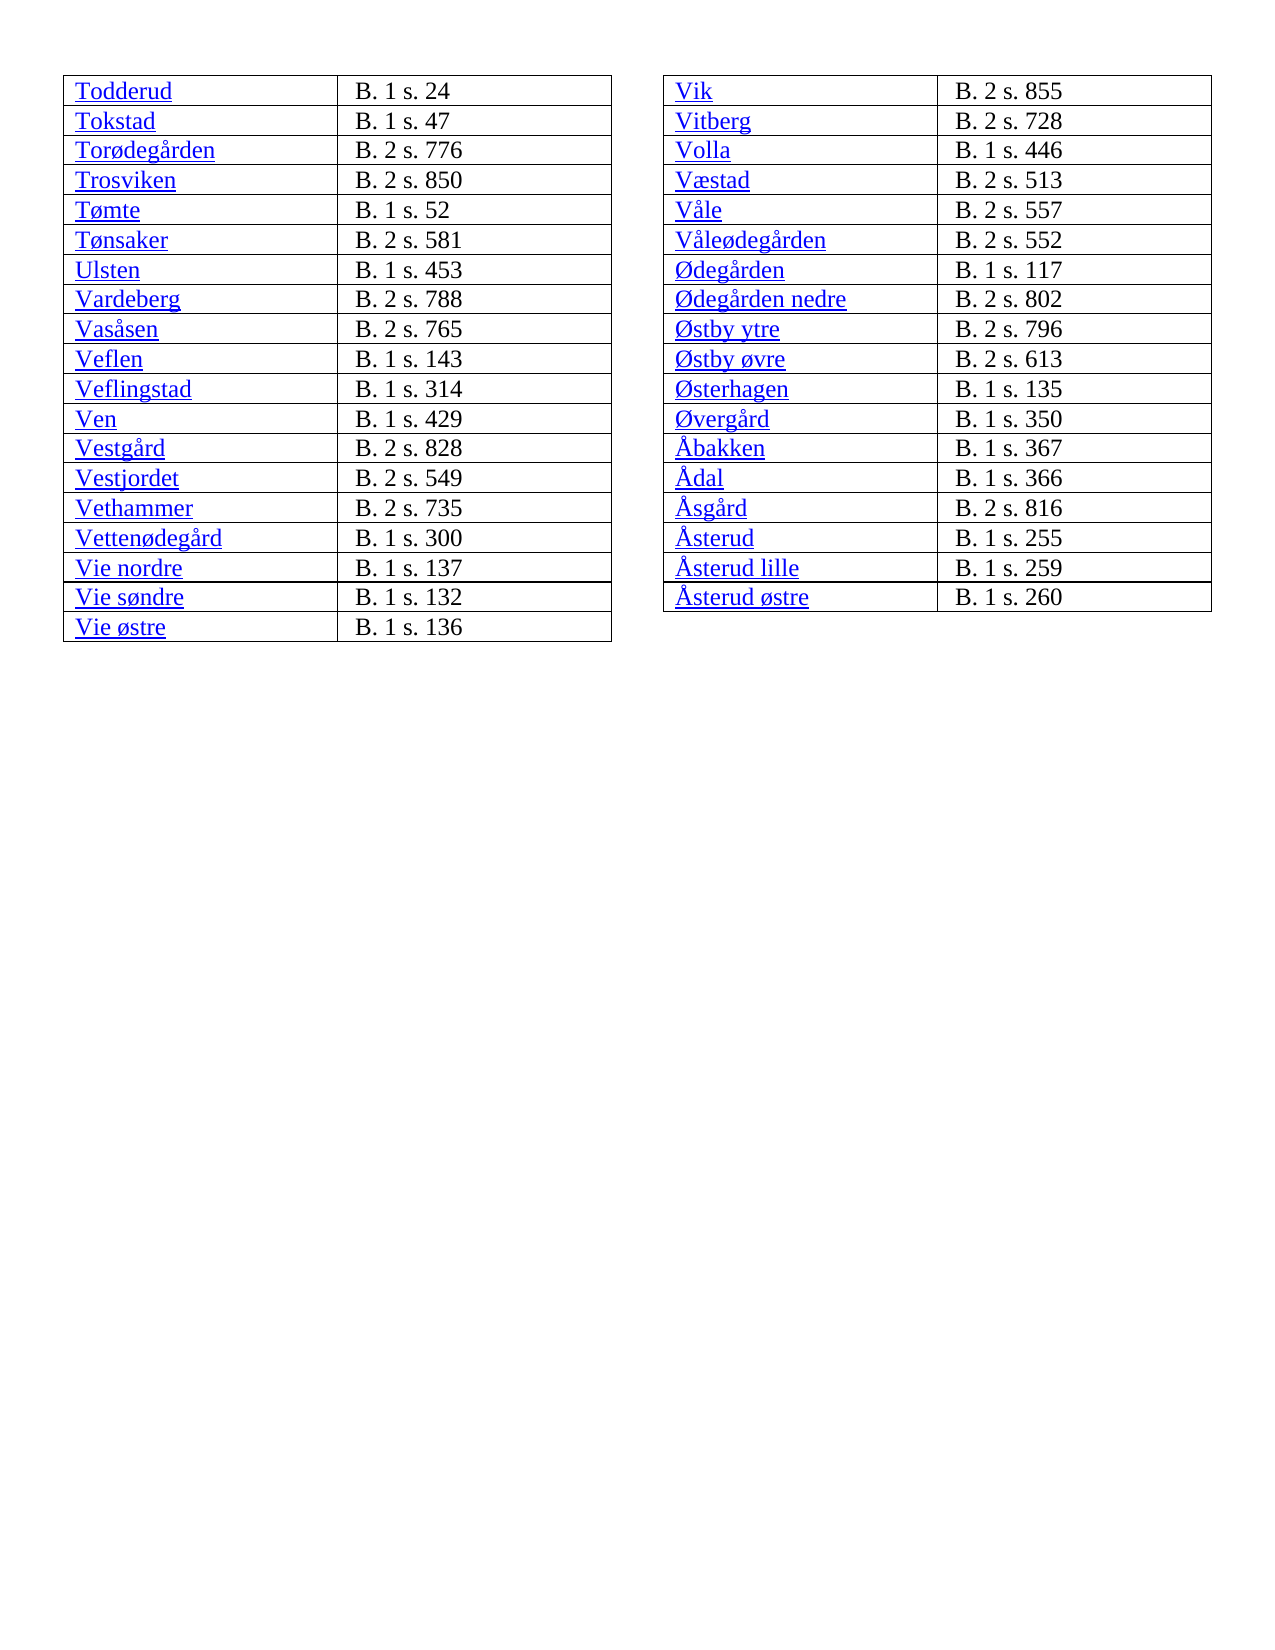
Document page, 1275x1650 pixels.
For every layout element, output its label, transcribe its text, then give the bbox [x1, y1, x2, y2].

table_cell Åsterud lille [664, 553, 937, 581]
table_cell Vik [664, 76, 937, 105]
table_cell B. 1 s. 135 [938, 374, 1211, 403]
table_cell Våle [664, 195, 937, 224]
table_cell B. 1 s. 314 [338, 374, 611, 403]
table_cell B. 1 s. 446 [938, 136, 1211, 164]
table_cell B. 2 s. 802 [938, 285, 1211, 313]
table_cell Vestjordet [64, 463, 337, 492]
table_cell B. 1 s. 52 [338, 195, 611, 224]
table_cell B. 1 s. 136 [338, 612, 611, 641]
table_cell B. 1 s. 47 [338, 106, 611, 134]
table_cell B. 2 s. 552 [938, 225, 1211, 254]
table_cell Veflingstad [64, 374, 337, 403]
table_cell Åsterud østre [664, 583, 937, 611]
table_cell Tønsaker [64, 225, 337, 254]
table_cell Tømte [64, 195, 337, 224]
table_cell B. 1 s. 117 [938, 255, 1211, 283]
table_cell B. 2 s. 828 [338, 434, 611, 462]
table_cell B. 1 s. 255 [938, 523, 1211, 552]
table_cell B. 2 s. 735 [338, 493, 611, 522]
table_cell B. 1 s. 137 [338, 553, 611, 581]
table_cell B. 2 s. 513 [938, 165, 1211, 194]
table_cell Våleødegården [664, 225, 937, 254]
table_cell B. 2 s. 765 [338, 314, 611, 343]
table_cell B. 1 s. 260 [938, 583, 1211, 611]
table_cell Volla [664, 136, 937, 164]
table_cell Østby ytre [664, 314, 937, 343]
table_cell Vethammer [64, 493, 337, 522]
table_cell Todderud [64, 76, 337, 105]
table_cell Åbakken [664, 434, 937, 462]
table_cell B. 1 s. 350 [938, 404, 1211, 432]
table_cell Vie søndre [64, 583, 337, 611]
table_cell B. 1 s. 24 [338, 76, 611, 105]
table_cell Åsgård [664, 493, 937, 522]
table_cell Østerhagen [664, 374, 937, 403]
table_cell Vitberg [664, 106, 937, 134]
table_cell Vestgård [64, 434, 337, 462]
table_cell B. 1 s. 429 [338, 404, 611, 432]
table_cell B. 1 s. 367 [938, 434, 1211, 462]
table_cell Torødegården [64, 136, 337, 164]
table_cell Vettenødegård [64, 523, 337, 552]
table_cell Ven [64, 404, 337, 432]
table_cell Åsterud [664, 523, 937, 552]
table_cell B. 1 s. 259 [938, 553, 1211, 581]
table_cell Veflen [64, 344, 337, 373]
table_cell Vie østre [64, 612, 337, 641]
table_cell Væstad [664, 165, 937, 194]
table_cell Vardeberg [64, 285, 337, 313]
table_cell Tokstad [64, 106, 337, 134]
table_cell Ulsten [64, 255, 337, 283]
table_cell Ådal [664, 463, 937, 492]
table_cell B. 1 s. 143 [338, 344, 611, 373]
table_cell Trosviken [64, 165, 337, 194]
table_cell B. 2 s. 549 [338, 463, 611, 492]
table_cell B. 2 s. 850 [338, 165, 611, 194]
table_cell B. 2 s. 613 [938, 344, 1211, 373]
table_cell B. 2 s. 581 [338, 225, 611, 254]
table_cell B. 2 s. 796 [938, 314, 1211, 343]
table_cell B. 1 s. 132 [338, 583, 611, 611]
table_cell B. 2 s. 776 [338, 136, 611, 164]
table_cell Øvergård [664, 404, 937, 432]
table_cell B. 2 s. 557 [938, 195, 1211, 224]
table_cell Ødegården nedre [664, 285, 937, 313]
table_cell B. 2 s. 816 [938, 493, 1211, 522]
table_cell Ødegården [664, 255, 937, 283]
table_cell B. 1 s. 453 [338, 255, 611, 283]
table_cell Vasåsen [64, 314, 337, 343]
table_cell B. 2 s. 788 [338, 285, 611, 313]
table_cell B. 2 s. 855 [938, 76, 1211, 105]
table_cell Østby øvre [664, 344, 937, 373]
table_cell Vie nordre [64, 553, 337, 581]
table_cell B. 1 s. 300 [338, 523, 611, 552]
table_cell B. 1 s. 366 [938, 463, 1211, 492]
table_cell B. 2 s. 728 [938, 106, 1211, 134]
